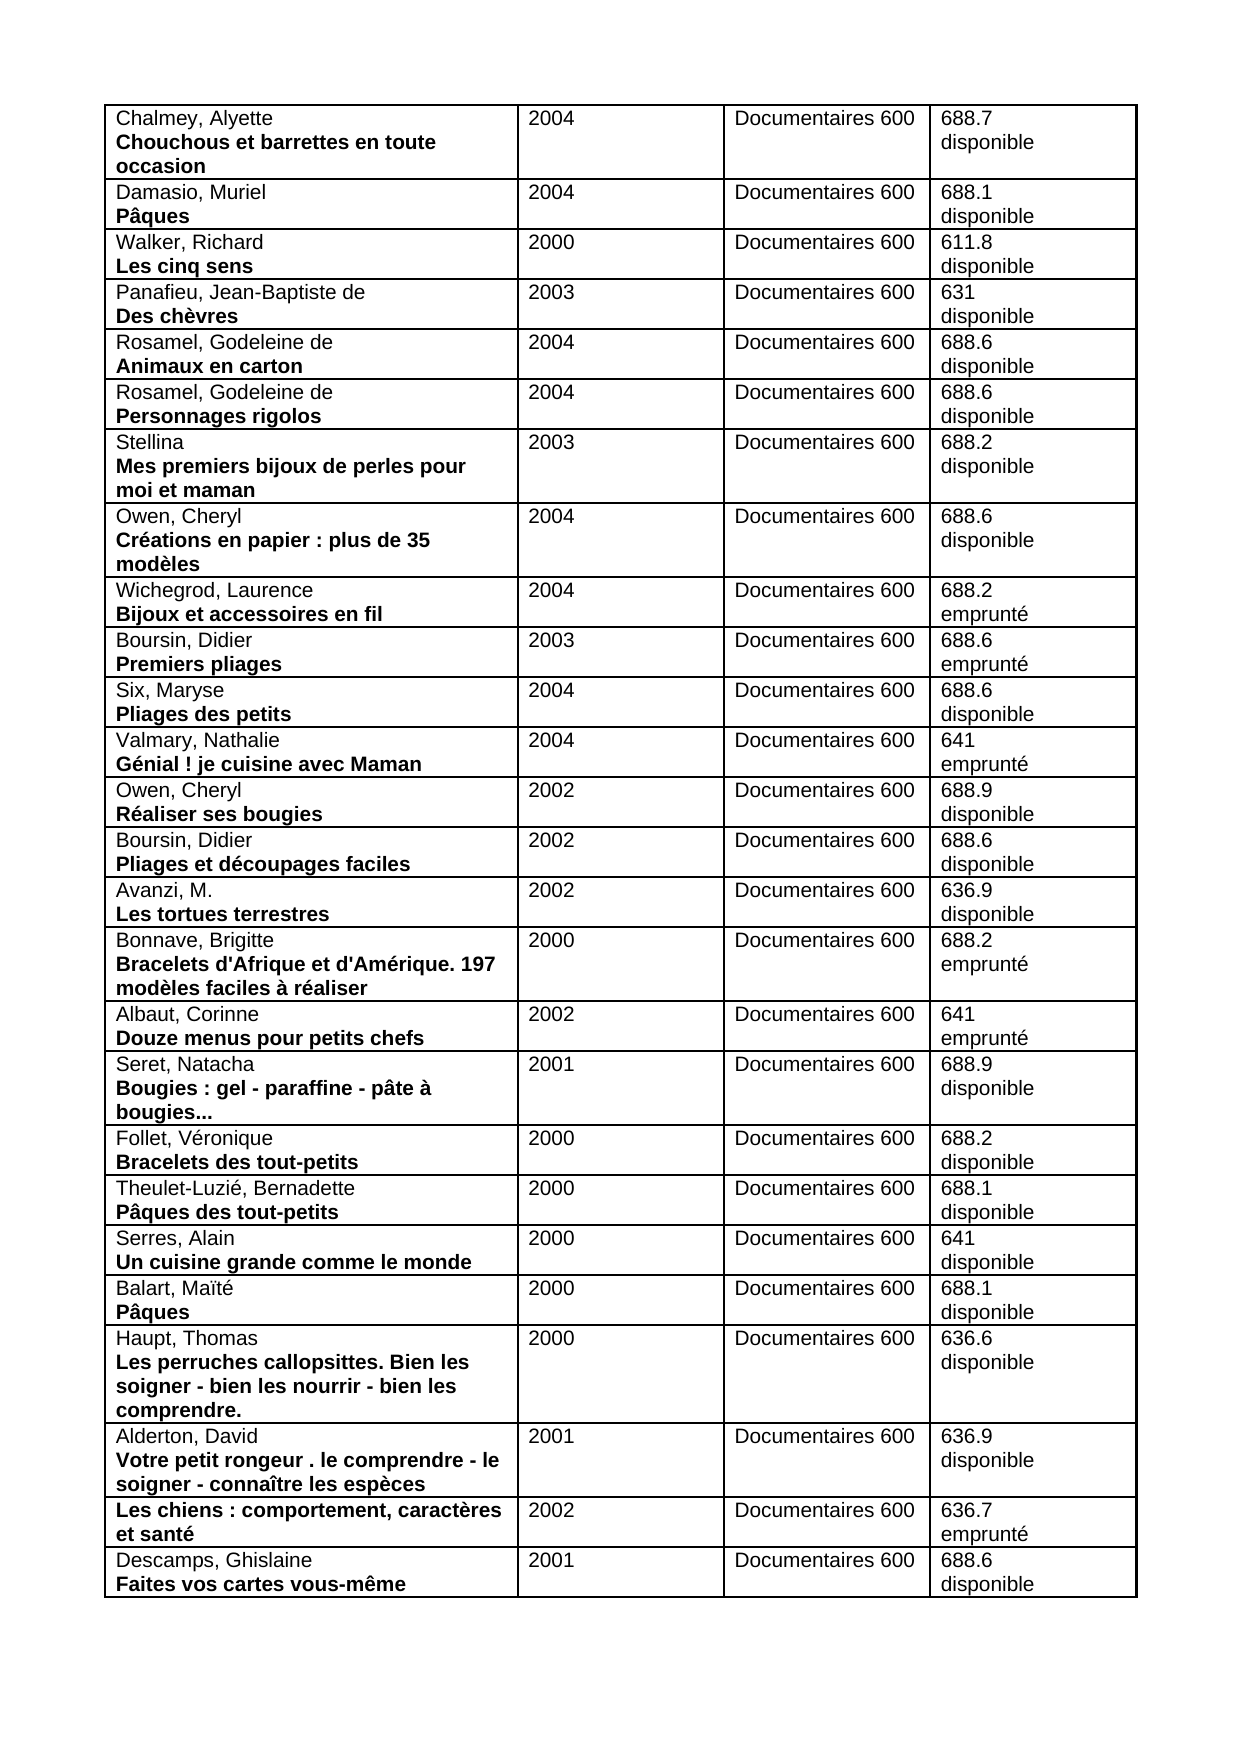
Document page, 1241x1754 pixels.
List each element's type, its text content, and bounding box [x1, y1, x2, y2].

table_cell Documentaires 600 [725, 1326, 929, 1422]
table_cell 688.1 disponible [931, 180, 1135, 228]
table_cell Owen, Cheryl Créations en papier : plus de 35 modèles [106, 504, 517, 576]
table_cell 2004 [519, 578, 723, 626]
table_cell Bonnave, Brigitte Bracelets d'Afrique et d'Amérique. 197 modèles faciles à réaliser [106, 928, 517, 1000]
table_cell 636.7 emprunté [931, 1498, 1135, 1546]
table_cell Documentaires 600 [725, 106, 929, 178]
table_cell 688.7 disponible [931, 106, 1135, 178]
table_cell Descamps, Ghislaine Faites vos cartes vous-même [106, 1548, 517, 1596]
table_cell 2004 [519, 380, 723, 428]
table_cell Documentaires 600 [725, 1424, 929, 1496]
table_cell Serres, Alain Un cuisine grande comme le monde [106, 1226, 517, 1274]
table_cell Boursin, Didier Pliages et découpages faciles [106, 828, 517, 876]
table_cell Documentaires 600 [725, 828, 929, 876]
table_cell Rosamel, Godeleine de Animaux en carton [106, 330, 517, 378]
table_cell 2002 [519, 1498, 723, 1546]
table_cell 2003 [519, 628, 723, 676]
table_cell 688.1 disponible [931, 1176, 1135, 1224]
table_cell Documentaires 600 [725, 678, 929, 726]
table_cell 2000 [519, 230, 723, 278]
table_cell Wichegrod, Laurence Bijoux et accessoires en fil [106, 578, 517, 626]
table_cell 2001 [519, 1548, 723, 1596]
table_cell Documentaires 600 [725, 1052, 929, 1124]
table_cell 2002 [519, 828, 723, 876]
table_cell Documentaires 600 [725, 1548, 929, 1596]
table_cell Documentaires 600 [725, 230, 929, 278]
table_cell 688.9 disponible [931, 778, 1135, 826]
table_cell Theulet-Luzié, Bernadette Pâques des tout-petits [106, 1176, 517, 1224]
table_cell 688.6 disponible [931, 330, 1135, 378]
table_cell 688.9 disponible [931, 1052, 1135, 1124]
table_cell Seret, Natacha Bougies : gel - paraffine - pâte à bougies... [106, 1052, 517, 1124]
table_cell 688.6 disponible [931, 1548, 1135, 1596]
table_cell 2002 [519, 878, 723, 926]
table_cell Documentaires 600 [725, 878, 929, 926]
table_cell 636.6 disponible [931, 1326, 1135, 1422]
table_cell 2004 [519, 330, 723, 378]
table_cell Documentaires 600 [725, 280, 929, 328]
table_cell 688.6 disponible [931, 678, 1135, 726]
table_cell Alderton, David Votre petit rongeur . le comprendre - le soigner - connaître les espèces [106, 1424, 517, 1496]
table_cell Six, Maryse Pliages des petits [106, 678, 517, 726]
table_cell 2004 [519, 106, 723, 178]
table_cell Les chiens : comportement, caractères et santé [106, 1498, 517, 1546]
table_cell 2003 [519, 430, 723, 502]
table_cell Haupt, Thomas Les perruches callopsittes. Bien les soigner - bien les nourrir - bien les comprendre. [106, 1326, 517, 1422]
table_cell 688.1 disponible [931, 1276, 1135, 1324]
table_cell 688.2 disponible [931, 430, 1135, 502]
table_cell Follet, Véronique Bracelets des tout-petits [106, 1126, 517, 1174]
table_cell Valmary, Nathalie Génial ! je cuisine avec Maman [106, 728, 517, 776]
table_cell 2002 [519, 1002, 723, 1050]
table_cell Documentaires 600 [725, 430, 929, 502]
table_cell Owen, Cheryl Réaliser ses bougies [106, 778, 517, 826]
table_cell Walker, Richard Les cinq sens [106, 230, 517, 278]
table_cell Documentaires 600 [725, 1276, 929, 1324]
table_cell 688.6 disponible [931, 828, 1135, 876]
table_cell 2000 [519, 1326, 723, 1422]
table_cell 2000 [519, 1276, 723, 1324]
table_cell 688.2 emprunté [931, 578, 1135, 626]
table_cell 2004 [519, 728, 723, 776]
table_cell 636.9 disponible [931, 1424, 1135, 1496]
table_cell 2000 [519, 928, 723, 1000]
table_cell Documentaires 600 [725, 628, 929, 676]
table_cell Documentaires 600 [725, 728, 929, 776]
table_cell 688.6 emprunté [931, 628, 1135, 676]
table_cell 2000 [519, 1226, 723, 1274]
table_cell 2000 [519, 1176, 723, 1224]
table_cell Documentaires 600 [725, 778, 929, 826]
table_cell Documentaires 600 [725, 1176, 929, 1224]
table_cell Documentaires 600 [725, 1002, 929, 1050]
table_cell 611.8 disponible [931, 230, 1135, 278]
table_cell 641 emprunté [931, 1002, 1135, 1050]
table_cell 2001 [519, 1424, 723, 1496]
table_cell 2004 [519, 504, 723, 576]
table_cell 641 disponible [931, 1226, 1135, 1274]
table_cell 2001 [519, 1052, 723, 1124]
table_cell 641 emprunté [931, 728, 1135, 776]
table_cell Documentaires 600 [725, 928, 929, 1000]
table_cell Documentaires 600 [725, 380, 929, 428]
table_cell 688.6 disponible [931, 504, 1135, 576]
table_cell Panafieu, Jean-Baptiste de Des chèvres [106, 280, 517, 328]
table_cell Documentaires 600 [725, 504, 929, 576]
table_cell 631 disponible [931, 280, 1135, 328]
table_cell 2002 [519, 778, 723, 826]
table_cell Documentaires 600 [725, 578, 929, 626]
table_cell Documentaires 600 [725, 1126, 929, 1174]
table_cell Documentaires 600 [725, 1498, 929, 1546]
table_cell Chalmey, Alyette Chouchous et barrettes en toute occasion [106, 106, 517, 178]
table_cell Avanzi, M. Les tortues terrestres [106, 878, 517, 926]
table_cell 636.9 disponible [931, 878, 1135, 926]
table_cell Rosamel, Godeleine de Personnages rigolos [106, 380, 517, 428]
table_cell 688.2 disponible [931, 1126, 1135, 1174]
table_cell Albaut, Corinne Douze menus pour petits chefs [106, 1002, 517, 1050]
table_cell 688.2 emprunté [931, 928, 1135, 1000]
table_cell Documentaires 600 [725, 180, 929, 228]
table_cell Documentaires 600 [725, 330, 929, 378]
table_cell 2003 [519, 280, 723, 328]
table_cell 2000 [519, 1126, 723, 1174]
table_cell Damasio, Muriel Pâques [106, 180, 517, 228]
table_cell 2004 [519, 678, 723, 726]
table_cell 2004 [519, 180, 723, 228]
table_cell 688.6 disponible [931, 380, 1135, 428]
table_cell Stellina Mes premiers bijoux de perles pour moi et maman [106, 430, 517, 502]
table_cell Balart, Maïté Pâques [106, 1276, 517, 1324]
table_cell Documentaires 600 [725, 1226, 929, 1274]
table_cell Boursin, Didier Premiers pliages [106, 628, 517, 676]
